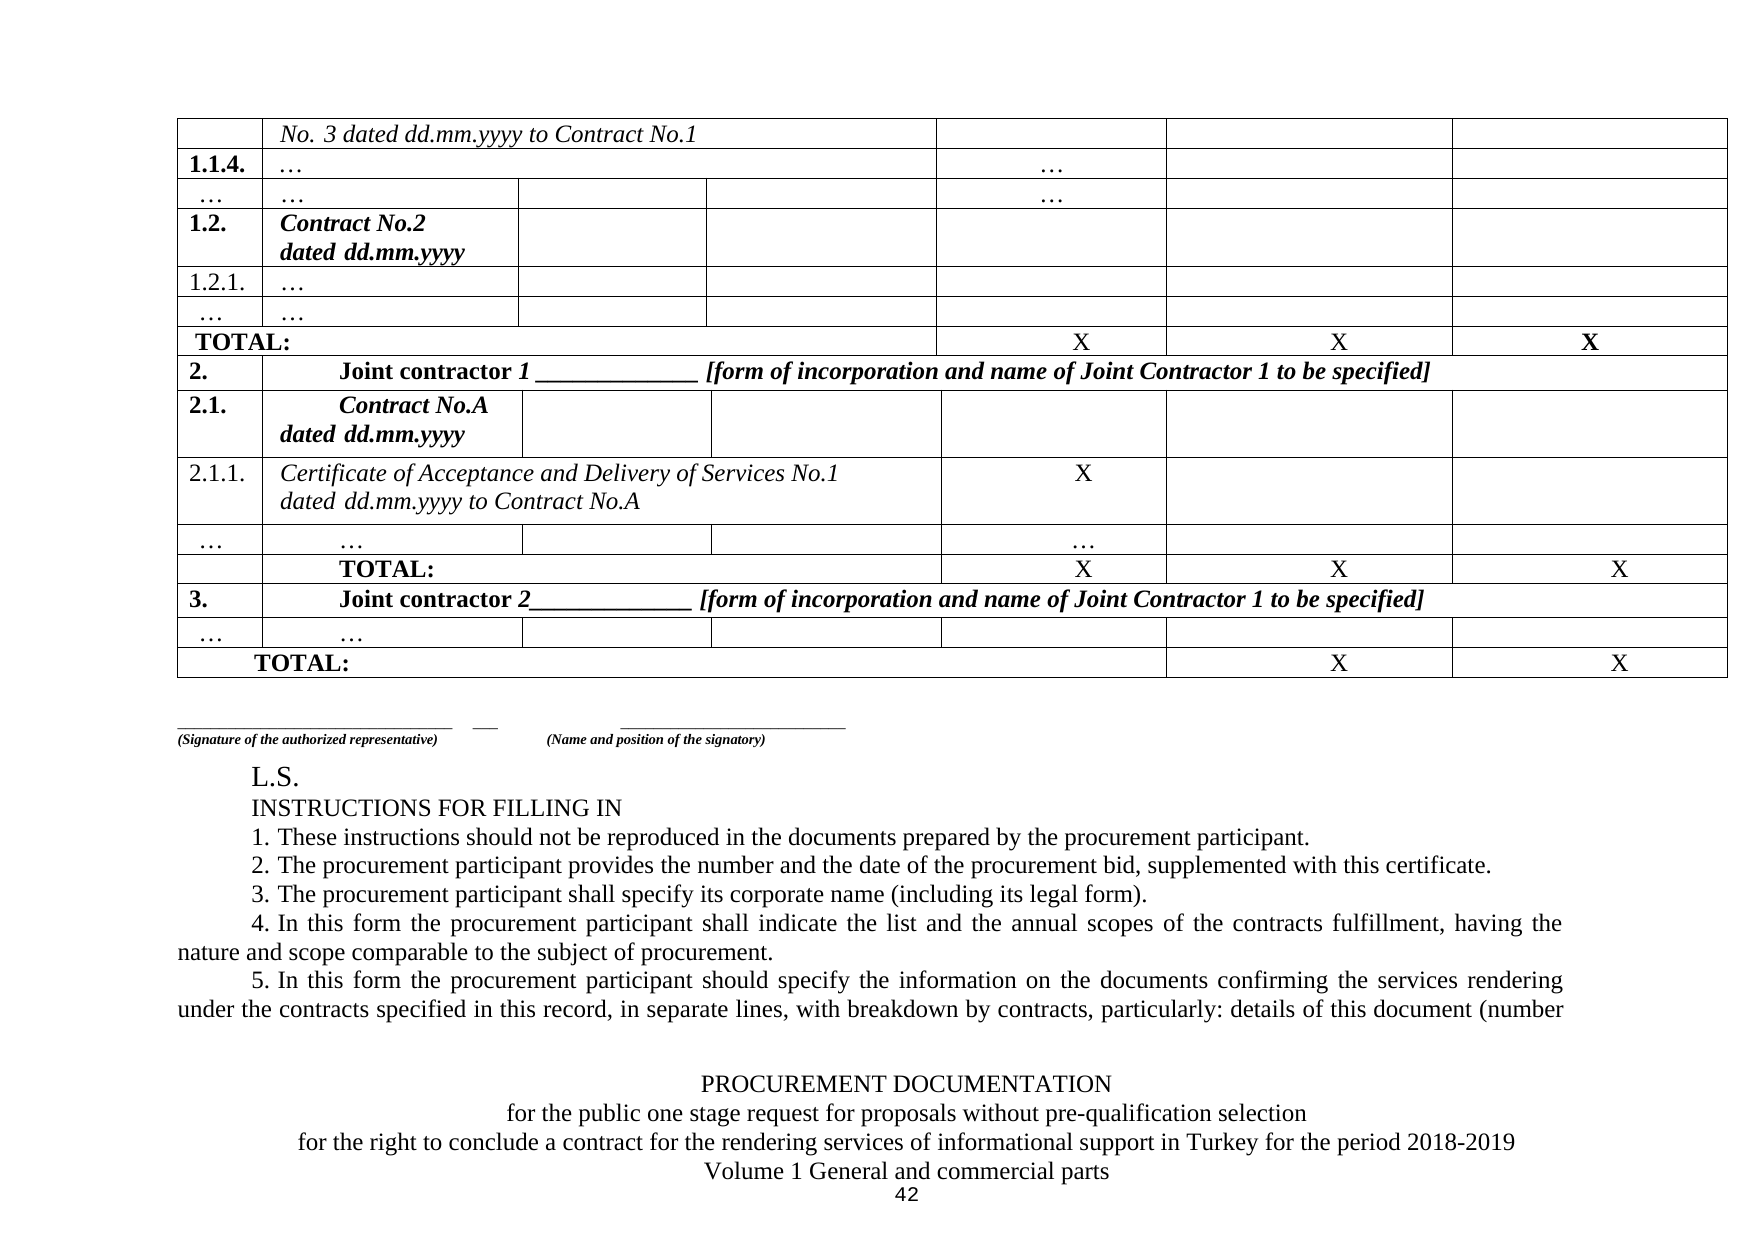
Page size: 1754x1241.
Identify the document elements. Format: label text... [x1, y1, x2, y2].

table_cell X [1453, 555, 1727, 583]
table_cell … [178, 618, 262, 647]
table_cell … [263, 179, 518, 207]
list The procurement participant provides the number and the date of the procurement bid, supplemented with this certificate. [177, 850, 1565, 879]
table_cell X [1167, 648, 1452, 677]
table_cell [937, 209, 1166, 266]
table_cell X [937, 327, 1166, 355]
table_cell TOTAL: [178, 648, 1166, 677]
table_cell … [178, 179, 262, 207]
table_cell [1453, 391, 1727, 457]
table_cell [707, 179, 936, 207]
table_cell X [942, 458, 1166, 524]
text (Signature of the authorized representative) (Name and position of the signatory) [177, 731, 1636, 759]
list These instructions should not be reproduced in the documents prepared by the procurement participant. [177, 822, 1565, 850]
text _________________________________ ___ ___________________________ [177, 711, 1636, 731]
table_cell … [942, 525, 1166, 553]
table_cell [178, 458, 262, 524]
table_cell [1453, 179, 1727, 207]
table_cell [1453, 618, 1727, 647]
table_cell Joint contractor 2_____________ [form of incorporation and name of Joint Contractor 1 to be specified] [263, 584, 1727, 617]
table_cell [712, 525, 941, 553]
table_cell [178, 119, 262, 148]
table_cell … [263, 525, 522, 553]
table_cell [707, 297, 936, 326]
table_cell [178, 391, 262, 457]
table_cell [937, 297, 1166, 326]
table_cell [1167, 179, 1452, 207]
table_cell [523, 618, 711, 647]
table_cell [519, 209, 706, 266]
table_cell … [263, 297, 518, 326]
table_cell X [1167, 327, 1452, 355]
table_cell [712, 618, 941, 647]
table_cell [707, 267, 936, 296]
table_cell [1167, 297, 1452, 326]
list In this form the procurement participant shall indicate the list and the annual scopes of the contracts fulfillment, having the nature and scope comparable to the subject of procurement. [177, 908, 1565, 965]
table_cell Certificate of Acceptance and Delivery of Services No.1 dated dd.mm.yyyy to Contract No.A [263, 458, 941, 524]
table_cell [1167, 618, 1452, 647]
list The procurement participant shall specify its corporate name (including its legal form). [177, 879, 1565, 908]
table_cell [1453, 297, 1727, 326]
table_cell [263, 119, 936, 148]
table_cell [178, 555, 262, 583]
table_cell … [263, 618, 522, 647]
table_cell [1167, 391, 1452, 457]
table_cell [178, 149, 262, 178]
table_cell … [178, 297, 262, 326]
table_cell X [1453, 648, 1727, 677]
table_cell Contract No.2 dated dd.mm.yyyy [263, 209, 518, 266]
text INSTRUCTIONS FOR FILLING IN [177, 793, 1636, 822]
table_cell [1453, 209, 1727, 266]
table_cell [1167, 119, 1452, 148]
table_cell [178, 356, 262, 389]
table_cell [523, 525, 711, 553]
table_cell [1453, 149, 1727, 178]
table_cell [942, 618, 1166, 647]
table_cell X [937, 119, 1166, 148]
table_cell [707, 209, 936, 266]
table_cell [1167, 267, 1452, 296]
table_cell [178, 209, 262, 266]
table_cell … [937, 149, 1166, 178]
table_cell [519, 267, 706, 296]
table_cell X [1167, 555, 1452, 583]
table_cell [1453, 267, 1727, 296]
table_cell [523, 391, 711, 457]
table_cell [1167, 149, 1452, 178]
table_cell [937, 267, 1166, 296]
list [177, 965, 1565, 1023]
table_cell … [178, 525, 262, 553]
table_cell [519, 297, 706, 326]
table_cell [178, 584, 262, 617]
table_cell Joint contractor 1 _____________ [form of incorporation and name of Joint Contractor 1 to be specified] [263, 356, 1727, 389]
table_cell … [937, 179, 1166, 207]
table_cell [519, 179, 706, 207]
table_cell [1453, 458, 1727, 524]
table_cell [1167, 209, 1452, 266]
table_cell X [942, 555, 1166, 583]
table_cell [712, 391, 941, 457]
table_cell … [263, 267, 518, 296]
table_cell [178, 267, 262, 296]
table_cell TOTAL: [263, 555, 941, 583]
table_cell [942, 391, 1166, 457]
table_cell … [263, 149, 936, 178]
table_cell [1167, 525, 1452, 553]
table_cell [1453, 525, 1727, 553]
table_cell Contract No.A dated dd.mm.yyyy [263, 391, 522, 457]
table_cell [1167, 458, 1452, 524]
text L.S. [177, 759, 1636, 793]
table_cell TOTAL: [178, 327, 936, 355]
table_cell X [1453, 327, 1727, 355]
table_cell [1453, 119, 1727, 148]
